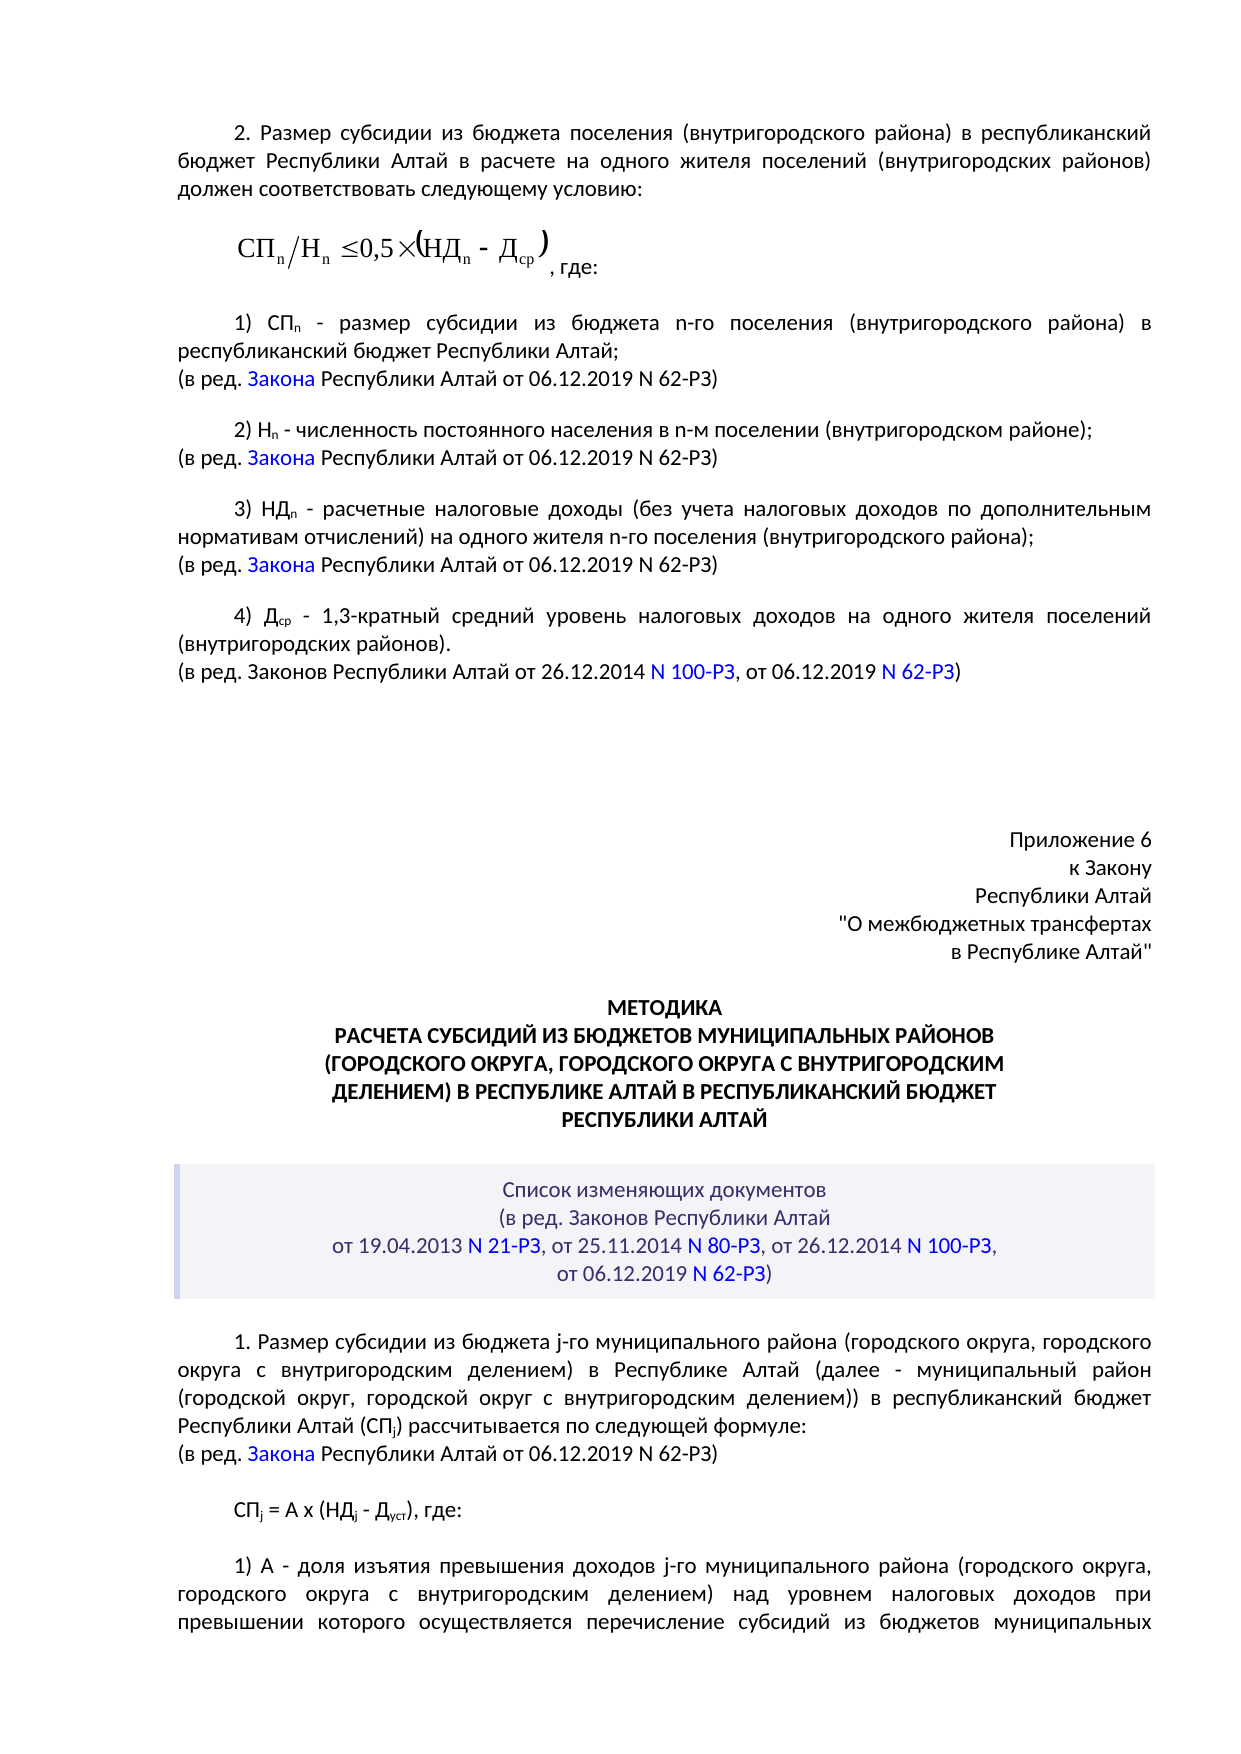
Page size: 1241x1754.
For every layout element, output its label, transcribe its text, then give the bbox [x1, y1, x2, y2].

text 1) СПn - размер субсидии из бюджета n-го поселения (внутригородского района) в республиканский бюджет Республики Алтай; [177, 308, 1152, 364]
text (в ред. Закона Республики Алтай от 06.12.2019 N 62-РЗ) [177, 443, 1152, 471]
title РАСЧЕТА СУБСИДИЙ ИЗ БЮДЖЕТОВ МУНИЦИПАЛЬНЫХ РАЙОНОВ [177, 1021, 1152, 1049]
text (в ред. Закона Республики Алтай от 06.12.2019 N 62-РЗ) [177, 364, 1152, 392]
text в Республике Алтай" [177, 937, 1152, 965]
text (в ред. Закона Республики Алтай от 06.12.2019 N 62-РЗ) [177, 1439, 1152, 1467]
title РЕСПУБЛИКИ АЛТАЙ [177, 1105, 1152, 1133]
text 2) Нn - численность постоянного населения в n-м поселении (внутригородском районе); [177, 415, 1152, 443]
text Республики Алтай [177, 881, 1152, 909]
text Приложение 6 [177, 825, 1152, 853]
text , где: [177, 230, 1152, 280]
text 4) Дср - 1,3-кратный средний уровень налоговых доходов на одного жителя поселений (внутригородских районов). [177, 601, 1152, 657]
text 1. Размер субсидии из бюджета j-го муниципального района (городского округа, городского округа с внутригородским делением) в Республике Алтай (далее - муниципальный район (городской округ, городской округ с внутригородским делением)) в республиканский бюджет Республики Алтай (СПj) рассчитывается по следующей формуле: [177, 1327, 1152, 1439]
text к Закону [177, 853, 1152, 881]
table_header Список изменяющих документов (в ред. Законов Республики Алтай от 19.04.2013 N 21-РЗ, от 25.11.2014 N 80-РЗ, от 26.12.2014 N 100-РЗ, от 06.12.2019 N 62-РЗ) [180, 1164, 1149, 1299]
text (в ред. Законов Республики Алтай от 26.12.2014 N 100-РЗ, от 06.12.2019 N 62-РЗ) [177, 657, 1152, 685]
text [177, 1551, 1152, 1635]
text 3) НДn - расчетные налоговые доходы (без учета налоговых доходов по дополнительным нормативам отчислений) на одного жителя n-го поселения (внутригородского района); [177, 494, 1152, 550]
text СПj = А x (НДj - Дуст), где: [177, 1495, 1152, 1523]
text "О межбюджетных трансфертах [177, 909, 1152, 937]
text (в ред. Закона Республики Алтай от 06.12.2019 N 62-РЗ) [177, 550, 1152, 578]
title (ГОРОДСКОГО ОКРУГА, ГОРОДСКОГО ОКРУГА С ВНУТРИГОРОДСКИМ [177, 1049, 1152, 1077]
text 2. Размер субсидии из бюджета поселения (внутригородского района) в республиканский бюджет Республики Алтай в расчете на одного жителя поселений (внутригородских районов) должен соответствовать следующему условию: [177, 118, 1152, 202]
title МЕТОДИКА [177, 993, 1152, 1021]
title ДЕЛЕНИЕМ) В РЕСПУБЛИКЕ АЛТАЙ В РЕСПУБЛИКАНСКИЙ БЮДЖЕТ [177, 1077, 1152, 1105]
